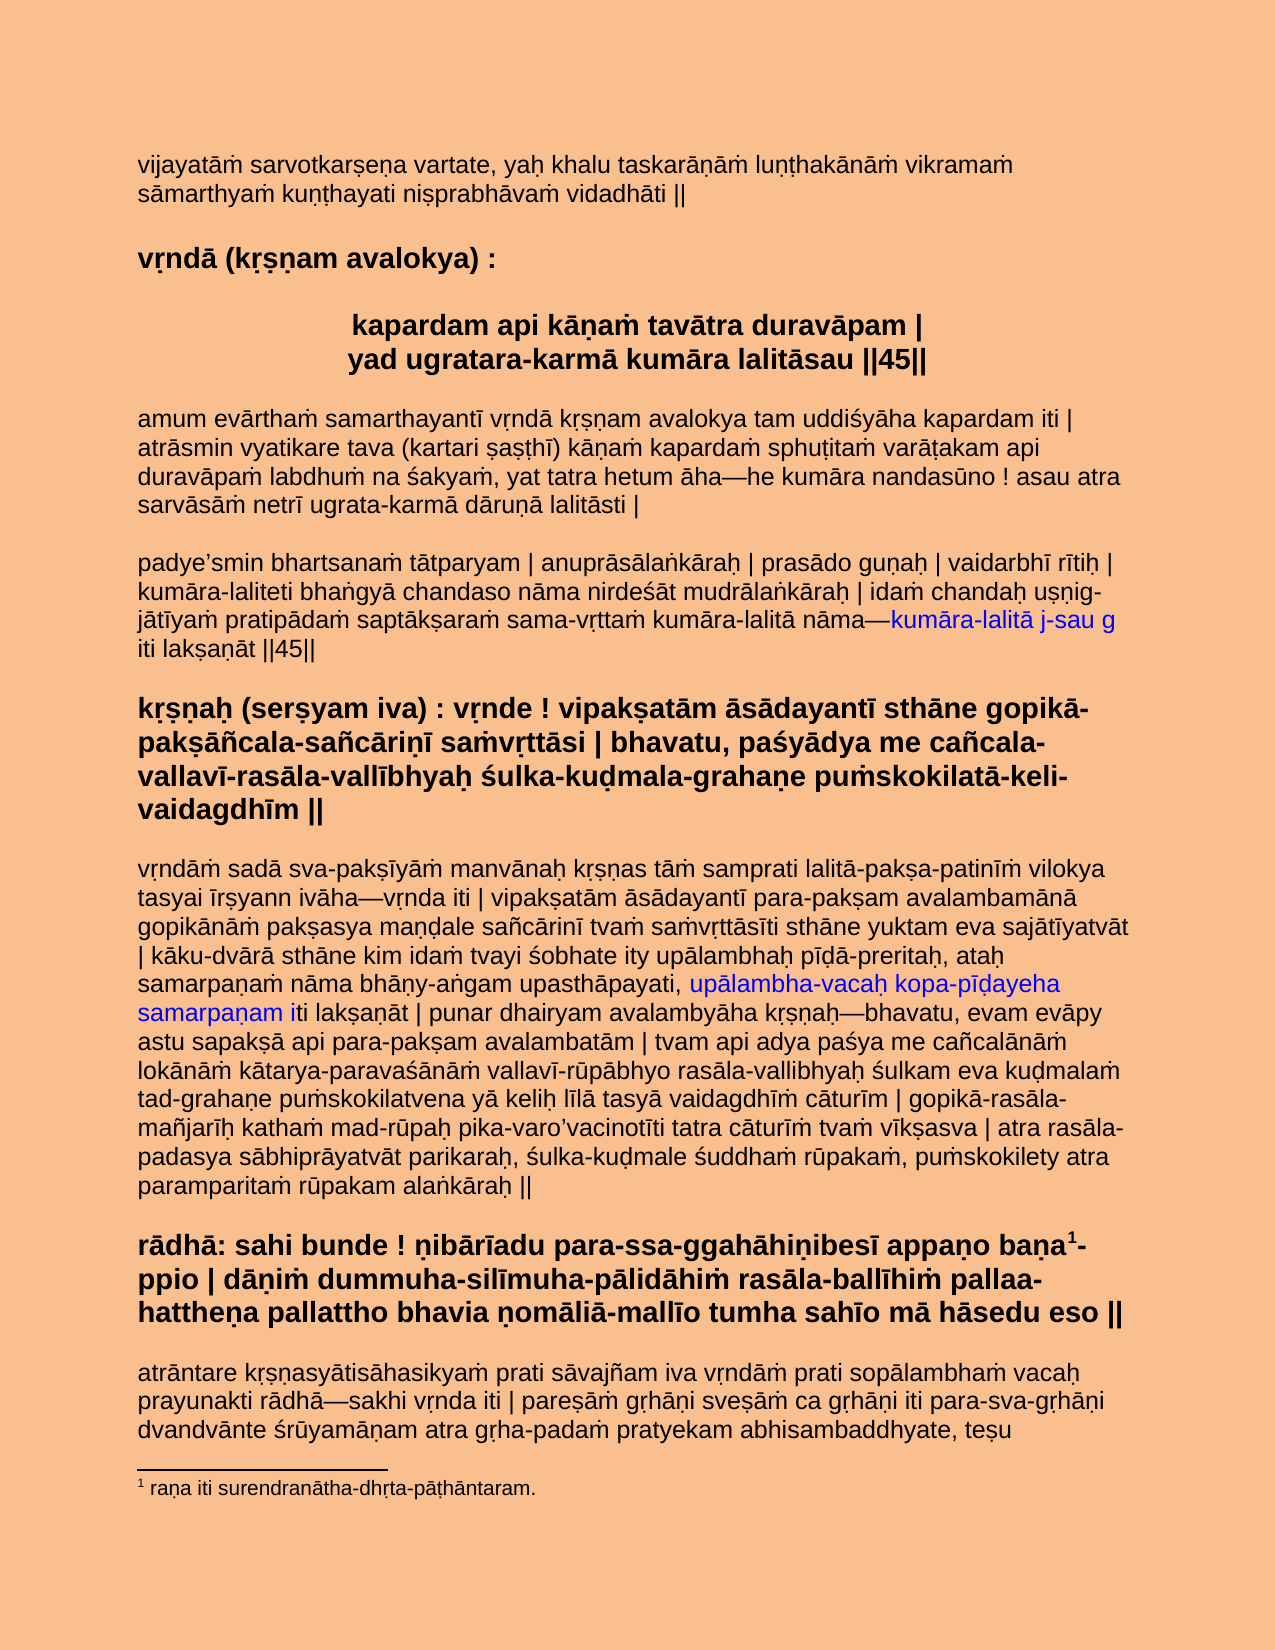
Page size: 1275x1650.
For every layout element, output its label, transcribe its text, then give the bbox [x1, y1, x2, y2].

text yad ugratara-karmā kumāra lalitāsau ||45|| [137, 342, 1138, 375]
text kṛṣṇaḥ (serṣyam iva) : vṛnde ! vipakṣatām āsādayantī sthāne gopikā-pakṣāñcala-sañcāriṇī saṁvṛttāsi | bhavatu, paśyādya me cañcala-vallavī-rasāla-vallībhyaḥ śulka-kuḍmala-grahaṇe puṁskokilatā-keli-vaidagdhīm || [137, 692, 1138, 826]
text kapardam api kāṇaṁ tavātra duravāpam | [137, 308, 1138, 342]
text rādhā: sahi bunde ! ṇibārīadu para-ssa-ggahāhiṇibesī appaṇo baṇa-ppio | dāṇiṁ dummuha-silīmuha-pālidāhiṁ rasāla-ballīhiṁ pallaa-hattheṇa pallattho bhavia ṇomāliā-mallīo tumha sahīo mā hāsedu eso || [137, 1228, 1138, 1329]
text padye’smin bhartsanaṁ tātparyam | anuprāsālaṅkāraḥ | prasādo guṇaḥ | vaidarbhī rītiḥ | kumāra-laliteti bhaṅgyā chandaso nāma nirdeśāt mudrālaṅkāraḥ | idaṁ chandaḥ uṣṇig-jātīyaṁ pratipādaṁ saptākṣaraṁ sama-vṛttaṁ kumāra-lalitā nāma—kumāra-lalitā j-sau g iti lakṣaṇāt ||45|| [137, 548, 1138, 663]
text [137, 1358, 1138, 1444]
text vṛndāṁ sadā sva-pakṣīyāṁ manvānaḥ kṛṣṇas tāṁ samprati lalitā-pakṣa-patinīṁ vilokya tasyai īrṣyann ivāha—vṛnda iti | vipakṣatām āsādayantī para-pakṣam avalambamānā gopikānāṁ pakṣasya maṇḍale sañcārinī tvaṁ saṁvṛttāsīti sthāne yuktam eva sajātīyatvāt | kāku-dvārā sthāne kim idaṁ tvayi śobhate ity upālambhaḥ pīḍā-preritaḥ, ataḥ samarpaṇaṁ nāma bhāṇy-aṅgam upasthāpayati, upālambha-vacaḥ kopa-pīḍayeha samarpaṇam iti lakṣaṇāt | punar dhairyam avalambyāha kṛṣṇaḥ—bhavatu, evam evāpy astu sapakṣā api para-pakṣam avalambatām | tvam api adya paśya me cañcalānāṁ lokānāṁ kātarya-paravaśānāṁ vallavī-rūpābhyo rasāla-vallibhyaḥ śulkam eva kuḍmalaṁ tad-grahaṇe puṁskokilatvena yā keliḥ līlā tasyā vaidagdhīṁ cāturīm | gopikā-rasāla-mañjarīḥ kathaṁ mad-rūpaḥ pika-varo’vacinotīti tatra cāturīṁ tvaṁ vīkṣasva | atra rasāla-padasya sābhiprāyatvāt parikaraḥ, śulka-kuḍmale śuddhaṁ rūpakaṁ, puṁskokilety atra paramparitaṁ rūpakam alaṅkāraḥ || [137, 854, 1138, 1199]
text vṛndā (kṛṣṇam avalokya) : [137, 241, 1138, 274]
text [137, 150, 1138, 207]
text amum evārthaṁ samarthayantī vṛndā kṛṣṇam avalokya tam uddiśyāha kapardam iti | atrāsmin vyatikare tava (kartari ṣaṣṭhī) kāṇaṁ kapardaṁ sphuṭitaṁ varāṭakam api duravāpaṁ labdhuṁ na śakyaṁ, yat tatra hetum āha—he kumāra nandasūno ! asau atra sarvāsāṁ netrī ugrata-karmā dāruṇā lalitāsti | [137, 404, 1138, 519]
